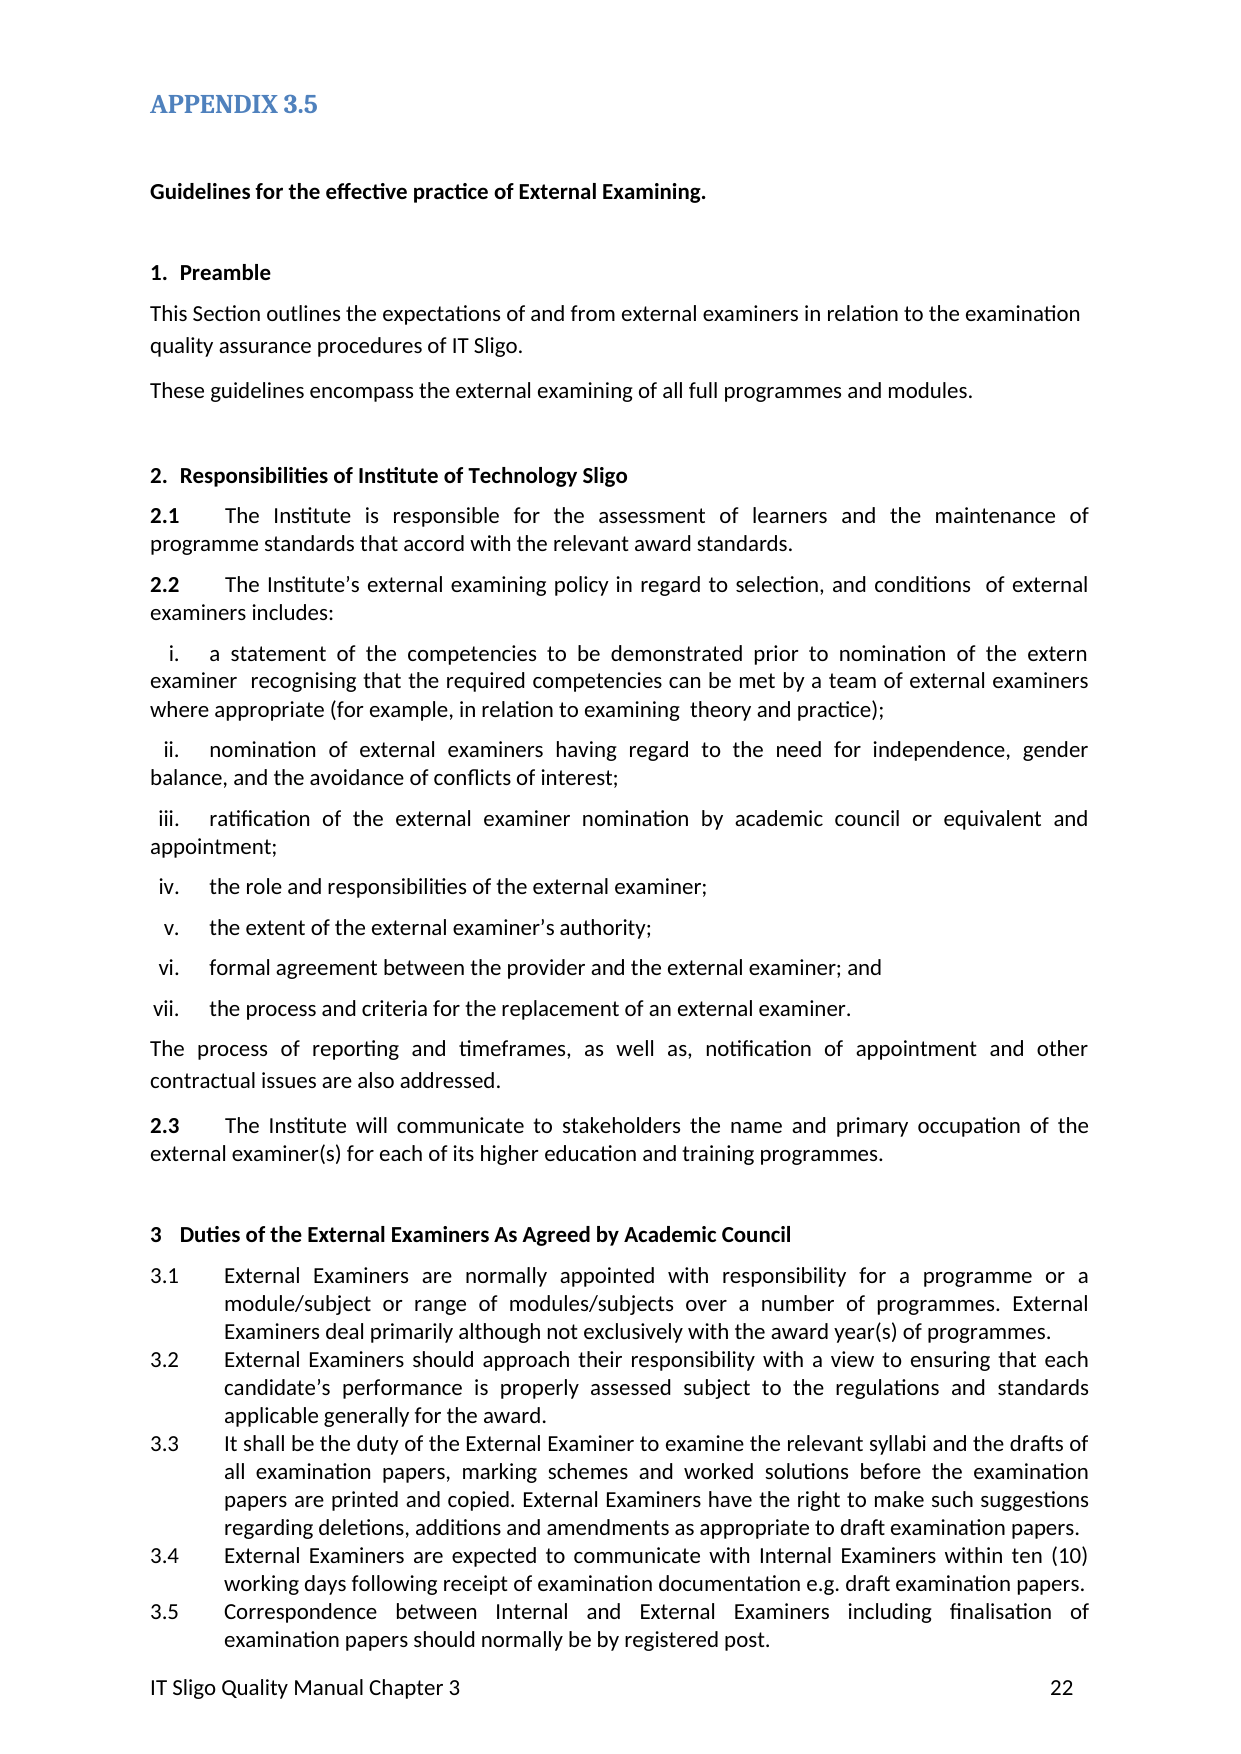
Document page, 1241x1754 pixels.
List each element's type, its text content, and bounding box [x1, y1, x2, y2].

list the extent of the external examiner’s authority; [150, 913, 1090, 941]
list Correspondence between Internal and External Examiners including finalisation of examination papers should normally be by registered post. [150, 1597, 1090, 1653]
list The Institute’s external examining policy in regard to selection, and conditions of external examiners includes: [150, 570, 1090, 626]
list Preamble [150, 258, 1090, 286]
list The Institute will communicate to stakeholders the name and primary occupation of the external examiner(s) for each of its higher education and training programmes. [150, 1111, 1090, 1167]
list the role and responsibilities of the external examiner; [150, 872, 1090, 900]
text These guidelines encompass the external examining of all full programmes and modules. [150, 376, 1090, 404]
list nomination of external examiners having regard to the need for independence, gender balance, and the avoidance of conflicts of interest; [150, 735, 1090, 791]
list ratification of the external examiner nomination by academic council or equivalent and appointment; [150, 804, 1090, 860]
list External Examiners are normally appointed with responsibility for a programme or a module/subject or range of modules/subjects over a number of programmes. External Examiners deal primarily although not exclusively with the award year(s) of programmes. [150, 1261, 1090, 1345]
text The process of reporting and timeframes, as well as, notification of appointment and other contractual issues are also addressed. [150, 1034, 1090, 1094]
list the process and criteria for the replacement of an external examiner. [150, 994, 1090, 1022]
list formal agreement between the provider and the external examiner; and [150, 953, 1090, 981]
text This Section outlines the expectations of and from external examiners in relation to the examination quality assurance procedures of IT Sligo. [150, 299, 1090, 359]
list It shall be the duty of the External Examiner to examine the relevant syllabi and the drafts of all examination papers, marking schemes and worked solutions before the examination papers are printed and copied. External Examiners have the right to make such suggestions regarding deletions, additions and amendments as appropriate to draft examination papers. [150, 1429, 1090, 1541]
list Responsibilities of Institute of Technology Sligo [150, 461, 1090, 489]
list Duties of the External Examiners As Agreed by Academic Council [150, 1220, 1090, 1248]
text Guidelines for the effective practice of External Examining. [150, 177, 1090, 205]
list External Examiners should approach their responsibility with a view to ensuring that each candidate’s performance is properly assessed subject to the regulations and standards applicable generally for the award. [150, 1345, 1090, 1429]
list The Institute is responsible for the assessment of learners and the maintenance of programme standards that accord with the relevant award standards. [150, 502, 1090, 558]
list a statement of the competencies to be demonstrated prior to nomination of the extern examiner recognising that the required competencies can be met by a team of external examiners where appropriate (for example, in relation to examining theory and practice); [150, 639, 1090, 723]
list External Examiners are expected to communicate with Internal Examiners within ten (10) working days following receipt of examination documentation e.g. draft examination papers. [150, 1541, 1090, 1597]
subtitle APPENDIX 3.5 [150, 89, 1090, 120]
